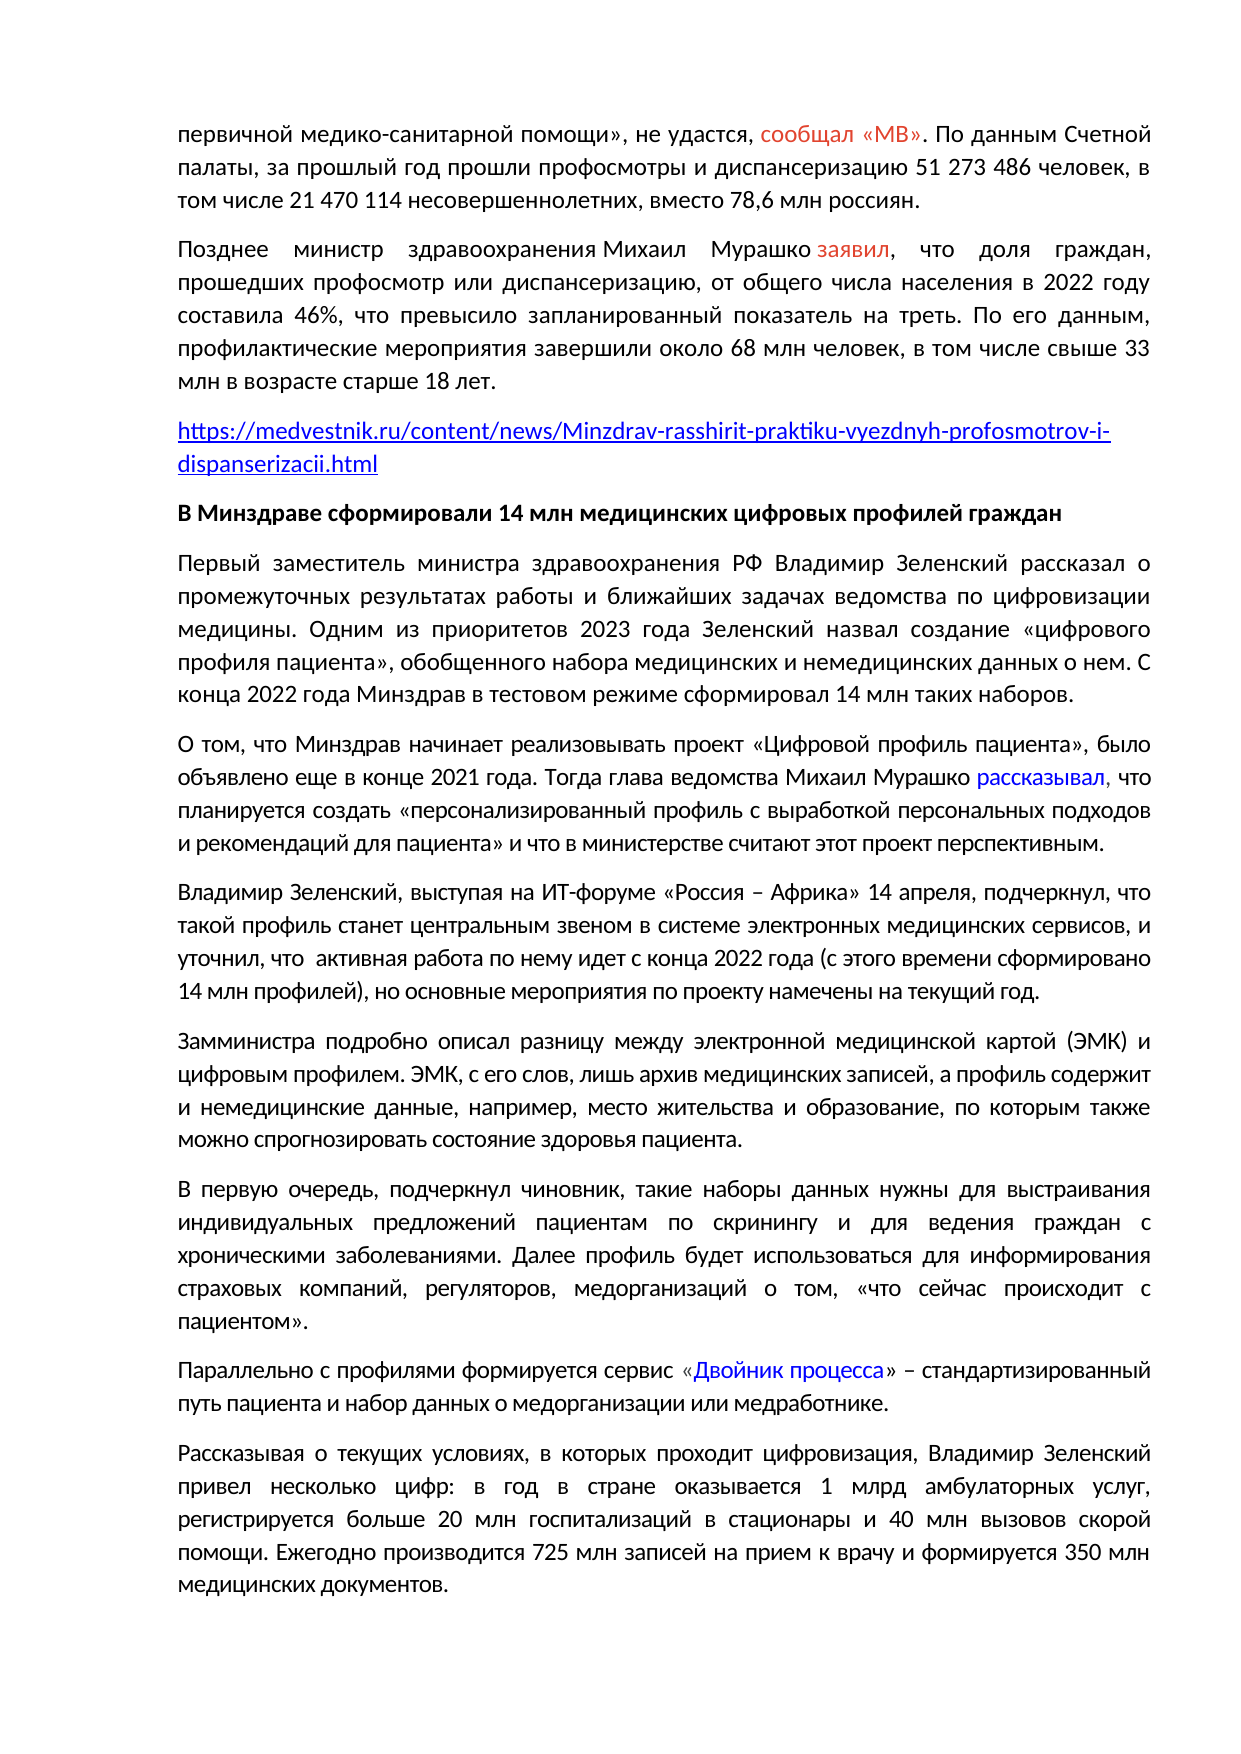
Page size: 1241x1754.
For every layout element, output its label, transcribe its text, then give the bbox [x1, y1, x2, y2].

text Рассказывая о текущих условиях, в которых проходит цифровизация, Владимир Зеленский привел несколько цифр: в год в стране оказывается 1 млрд амбулаторных услуг, регистрируется больше 20 млн госпитализаций в стационары и 40 млн вызовов скорой помощи. Ежегодно производится 725 млн записей на прием к врачу и формируется 350 млн медицинских документов. [177, 1437, 1152, 1599]
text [177, 118, 1152, 214]
text О том, что Минздрав начинает реализовывать проект «Цифровой профиль пациента», было объявлено еще в конце 2021 года. Тогда глава ведомства Михаил Мурашко рассказывал, что планируется создать «персонализированный профиль с выработкой персональных подходов и рекомендаций для пациента» и что в министерстве считают этот проект перспективным. [177, 728, 1152, 857]
text Первый заместитель министра здравоохранения РФ Владимир Зеленский рассказал о промежуточных результатах работы и ближайших задачах ведомства по цифровизации медицины. Одним из приоритетов 2023 года Зеленский назвал создание «цифрового профиля пациента», обобщенного набора медицинских и немедицинских данных о нем. С конца 2022 года Минздрав в тестовом режиме сформировал 14 млн таких наборов. [177, 547, 1152, 709]
text https://medvestnik.ru/content/news/Minzdrav-rasshirit-praktiku-vyezdnyh-profosmotrov-i-dispanserizacii.html [177, 415, 1152, 478]
text В Минздраве сформировали 14 млн медицинских цифровых профилей граждан [177, 497, 1152, 528]
text Параллельно с профилями формируется сервис «Двойник процесса» – стандартизированный путь пациента и набор данных о медорганизации или медработнике. [177, 1354, 1152, 1418]
text Позднее министр здравоохранения Михаил Мурашко заявил, что доля граждан, прошедших профосмотр или диспансеризацию, от общего числа населения в 2022 году составила 46%, что превысило запланированный показатель на треть. По его данным, профилактические мероприятия завершили около 68 млн человек, в том числе свыше 33 млн в возрасте старше 18 лет. [177, 233, 1152, 396]
text В первую очередь, подчеркнул чиновник, такие наборы данных нужны для выстраивания индивидуальных предложений пациентам по скринингу и для ведения граждан с хроническими заболеваниями. Далее профиль будет использоваться для информирования страховых компаний, регуляторов, медорганизаций о том, «что сейчас происходит с пациентом». [177, 1173, 1152, 1335]
text Замминистра подробно описал разницу между электронной медицинской картой (ЭМК) и цифровым профилем. ЭМК, с его слов, лишь архив медицинских записей, а профиль содержит и немедицинские данные, например, место жительства и образование, по которым также можно спрогнозировать состояние здоровья пациента. [177, 1025, 1152, 1154]
text Владимир Зеленский, выступая на ИТ-форуме «Россия – Африка» 14 апреля, подчеркнул, что такой профиль станет центральным звеном в системе электронных медицинских сервисов, и уточнил, что активная работа по нему идет с конца 2022 года (с этого времени сформировано 14 млн профилей), но основные мероприятия по проекту намечены на текущий год. [177, 876, 1152, 1006]
